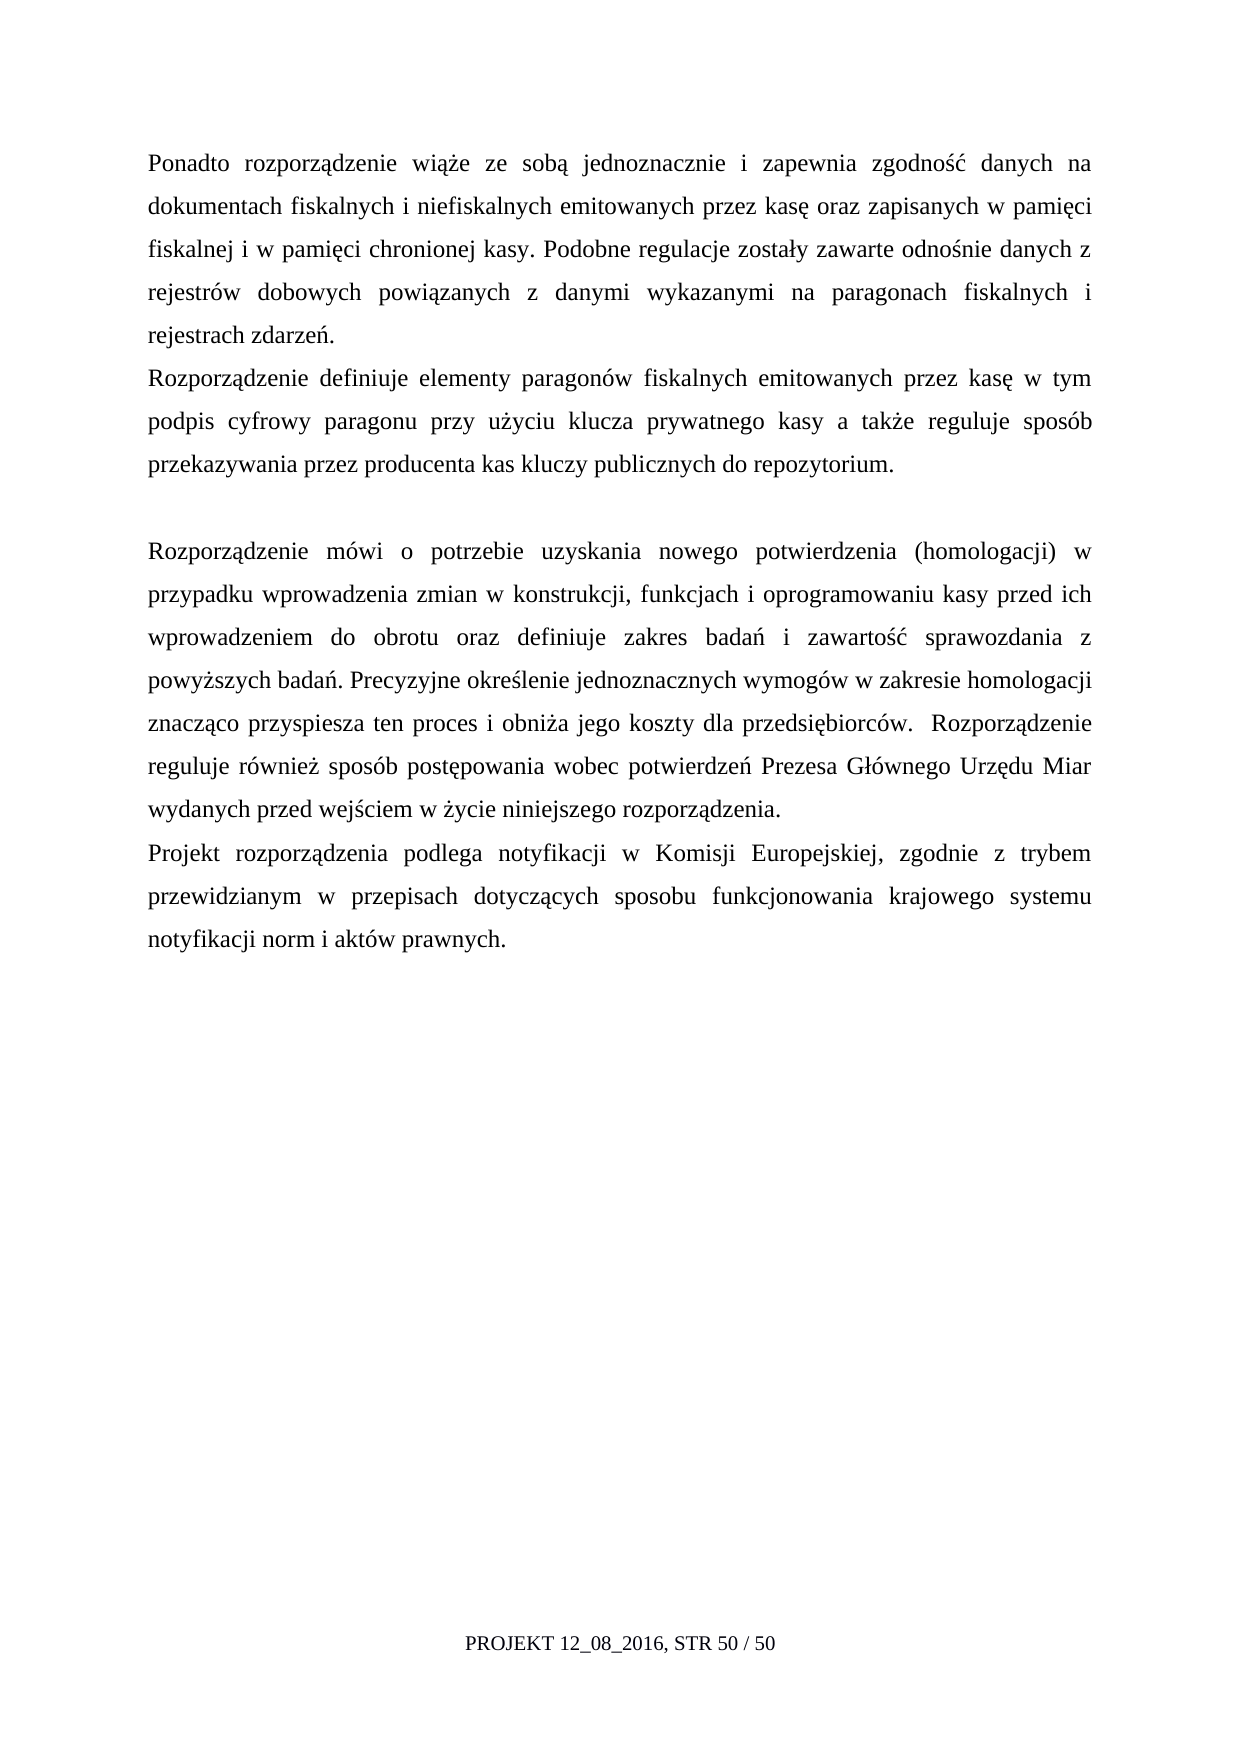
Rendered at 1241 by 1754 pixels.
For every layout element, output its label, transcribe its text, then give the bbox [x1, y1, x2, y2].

text Rozporządzenie definiuje elementy paragonów fiskalnych emitowanych przez kasę w tym podpis cyfrowy paragonu przy użyciu klucza prywatnego kasy a także reguluje sposób przekazywania przez producenta kas kluczy publicznych do repozytorium. [148, 363, 1093, 478]
text Projekt rozporządzenia podlega notyfikacji w Komisji Europejskiej, zgodnie z trybem przewidzianym w przepisach dotyczących sposobu funkcjonowania krajowego systemu notyfikacji norm i aktów prawnych. [148, 838, 1093, 953]
text Ponadto rozporządzenie wiąże ze sobą jednoznacznie i zapewnia zgodność danych na dokumentach fiskalnych i niefiskalnych emitowanych przez kasę oraz zapisanych w pamięci fiskalnej i w pamięci chronionej kasy. Podobne regulacje zostały zawarte odnośnie danych z rejestrów dobowych powiązanych z danymi wykazanymi na paragonach fiskalnych i rejestrach zdarzeń. [148, 148, 1093, 349]
text Rozporządzenie mówi o potrzebie uzyskania nowego potwierdzenia (homologacji) w przypadku wprowadzenia zmian w konstrukcji, funkcjach i oprogramowaniu kasy przed ich wprowadzeniem do obrotu oraz definiuje zakres badań i zawartość sprawozdania z powyższych badań. Precyzyjne określenie jednoznacznych wymogów w zakresie homologacji znacząco przyspiesza ten proces i obniża jego koszty dla przedsiębiorców. Rozporządzenie reguluje również sposób postępowania wobec potwierdzeń Prezesa Głównego Urzędu Miar wydanych przed wejściem w życie niniejszego rozporządzenia. [148, 536, 1093, 823]
